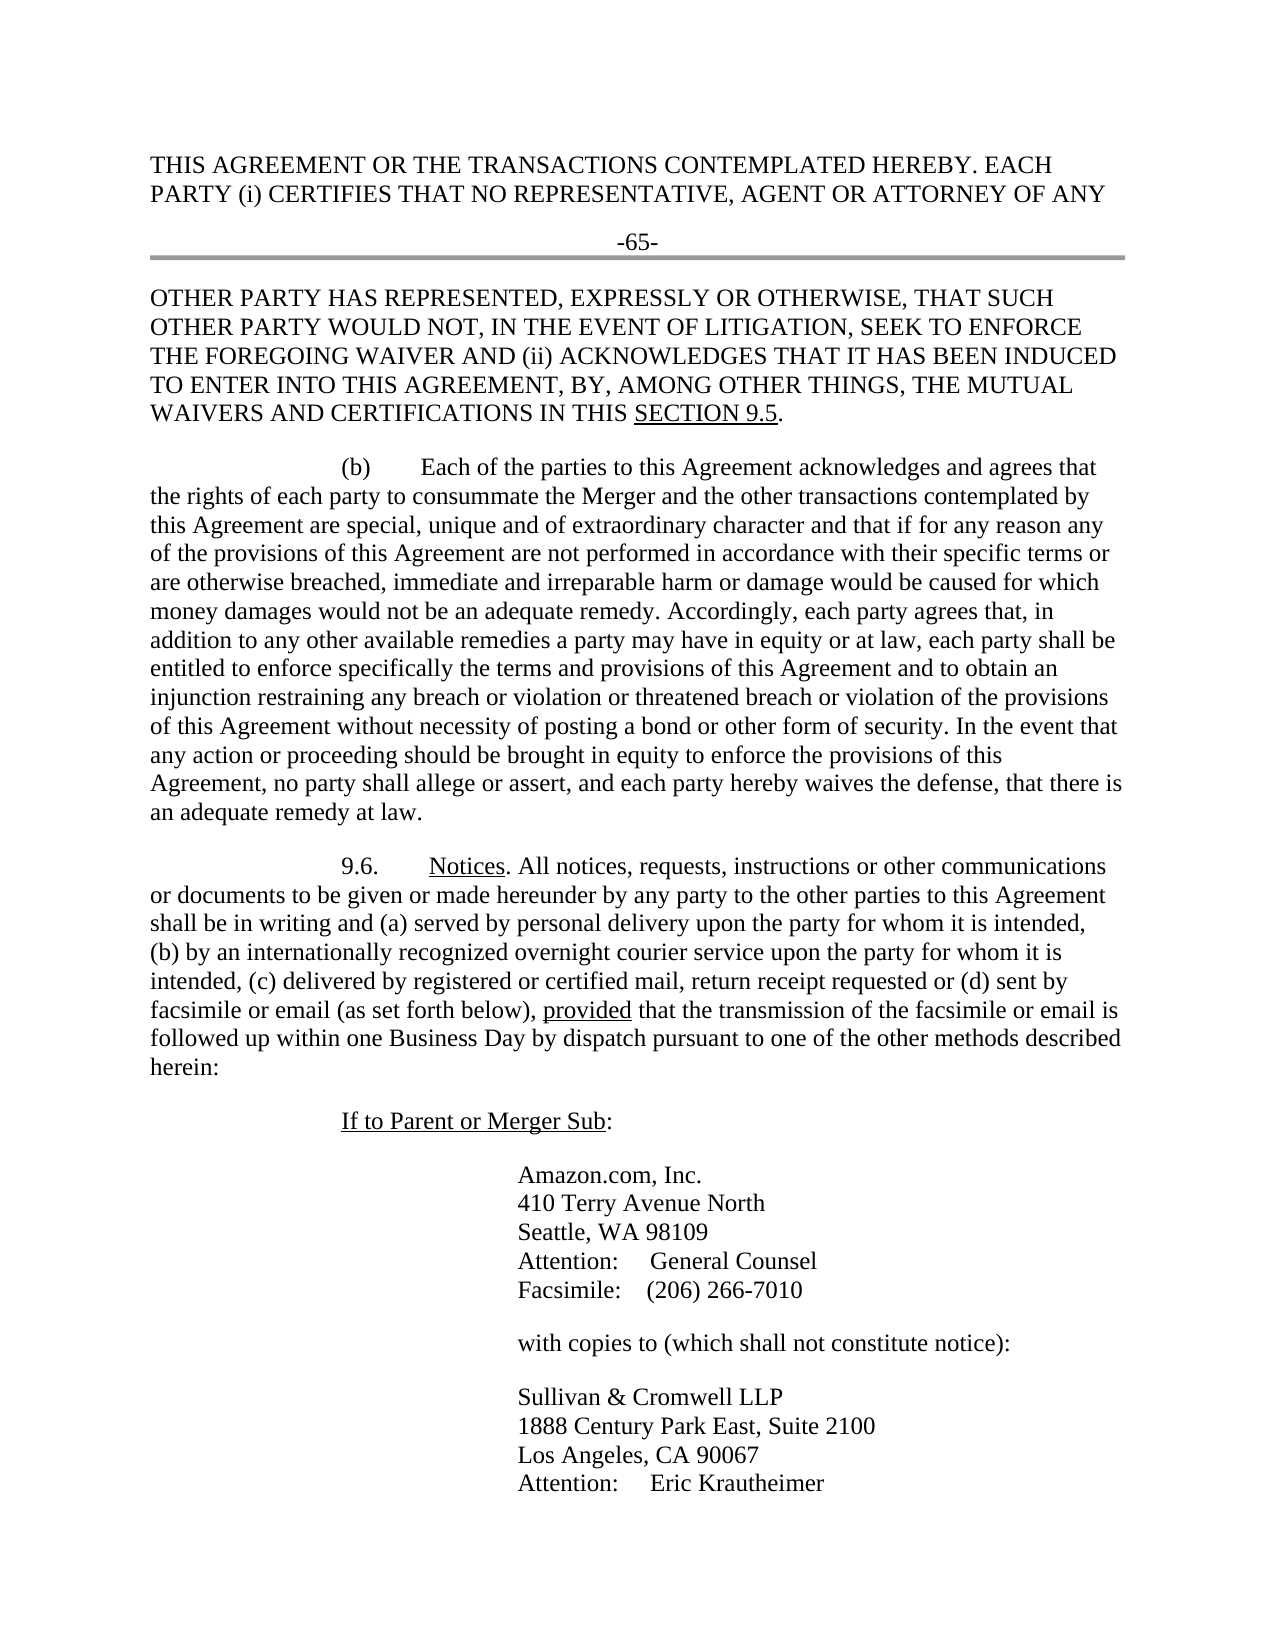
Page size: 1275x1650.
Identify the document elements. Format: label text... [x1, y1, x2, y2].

text OTHER PARTY HAS REPRESENTED, EXPRESSLY OR OTHERWISE, THAT SUCH OTHER PARTY WOULD NOT, IN THE EVENT OF LITIGATION, SEEK TO ENFORCE THE FOREGOING WAIVER AND (ii) ACKNOWLEDGES THAT IT HAS BEEN INDUCED TO ENTER INTO THIS AGREEMENT, BY, AMONG OTHER THINGS, THE MUTUAL WAIVERS AND CERTIFICATIONS IN THIS SECTION 9.5. [150, 283, 1125, 427]
text Seattle, WA 98109 [517, 1217, 1125, 1246]
text 410 Terry Avenue North [517, 1188, 1125, 1217]
text 9.6. Notices. All notices, requests, instructions or other communications or documents to be given or made hereunder by any party to the other parties to this Agreement shall be in writing and (a) served by personal delivery upon the party for whom it is intended, (b) by an internationally recognized overnight courier service upon the party for whom it is intended, (c) delivered by registered or certified mail, return receipt requested or (d) sent by facsimile or email (as set forth below), provided that the transmission of the facsimile or email is followed up within one Business Day by dispatch pursuant to one of the other methods described herein: [150, 851, 1125, 1081]
text -65- [150, 227, 1125, 255]
text Attention: General Counsel [517, 1246, 1125, 1275]
text Facsimile: (206) 266-7010 [517, 1275, 1125, 1303]
text Sullivan & Cromwell LLP [517, 1382, 1125, 1411]
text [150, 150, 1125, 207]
text Attention: Eric Krautheimer [517, 1468, 1125, 1497]
text (b) Each of the parties to this Agreement acknowledges and agrees that the rights of each party to consummate the Merger and the other transactions contemplated by this Agreement are special, unique and of extraordinary character and that if for any reason any of the provisions of this Agreement are not performed in accordance with their specific terms or are otherwise breached, immediate and irreparable harm or damage would be caused for which money damages would not be an adequate remedy. Accordingly, each party agrees that, in addition to any other available remedies a party may have in equity or at law, each party shall be entitled to enforce specifically the terms and provisions of this Agreement and to obtain an injunction restraining any breach or violation or threatened breach or violation of the provisions of this Agreement without necessity of posting a bond or other form of security. In the event that any action or proceeding should be brought in equity to enforce the provisions of this Agreement, no party shall allege or assert, and each party hereby waives the defense, that there is an adequate remedy at law. [150, 452, 1125, 826]
text Los Angeles, CA 90067 [517, 1440, 1125, 1468]
text If to Parent or Merger Sub: [150, 1106, 1125, 1135]
text Amazon.com, Inc. [517, 1160, 1125, 1188]
text 1888 Century Park East, Suite 2100 [517, 1411, 1125, 1440]
text with copies to (which shall not constitute notice): [517, 1328, 1125, 1357]
